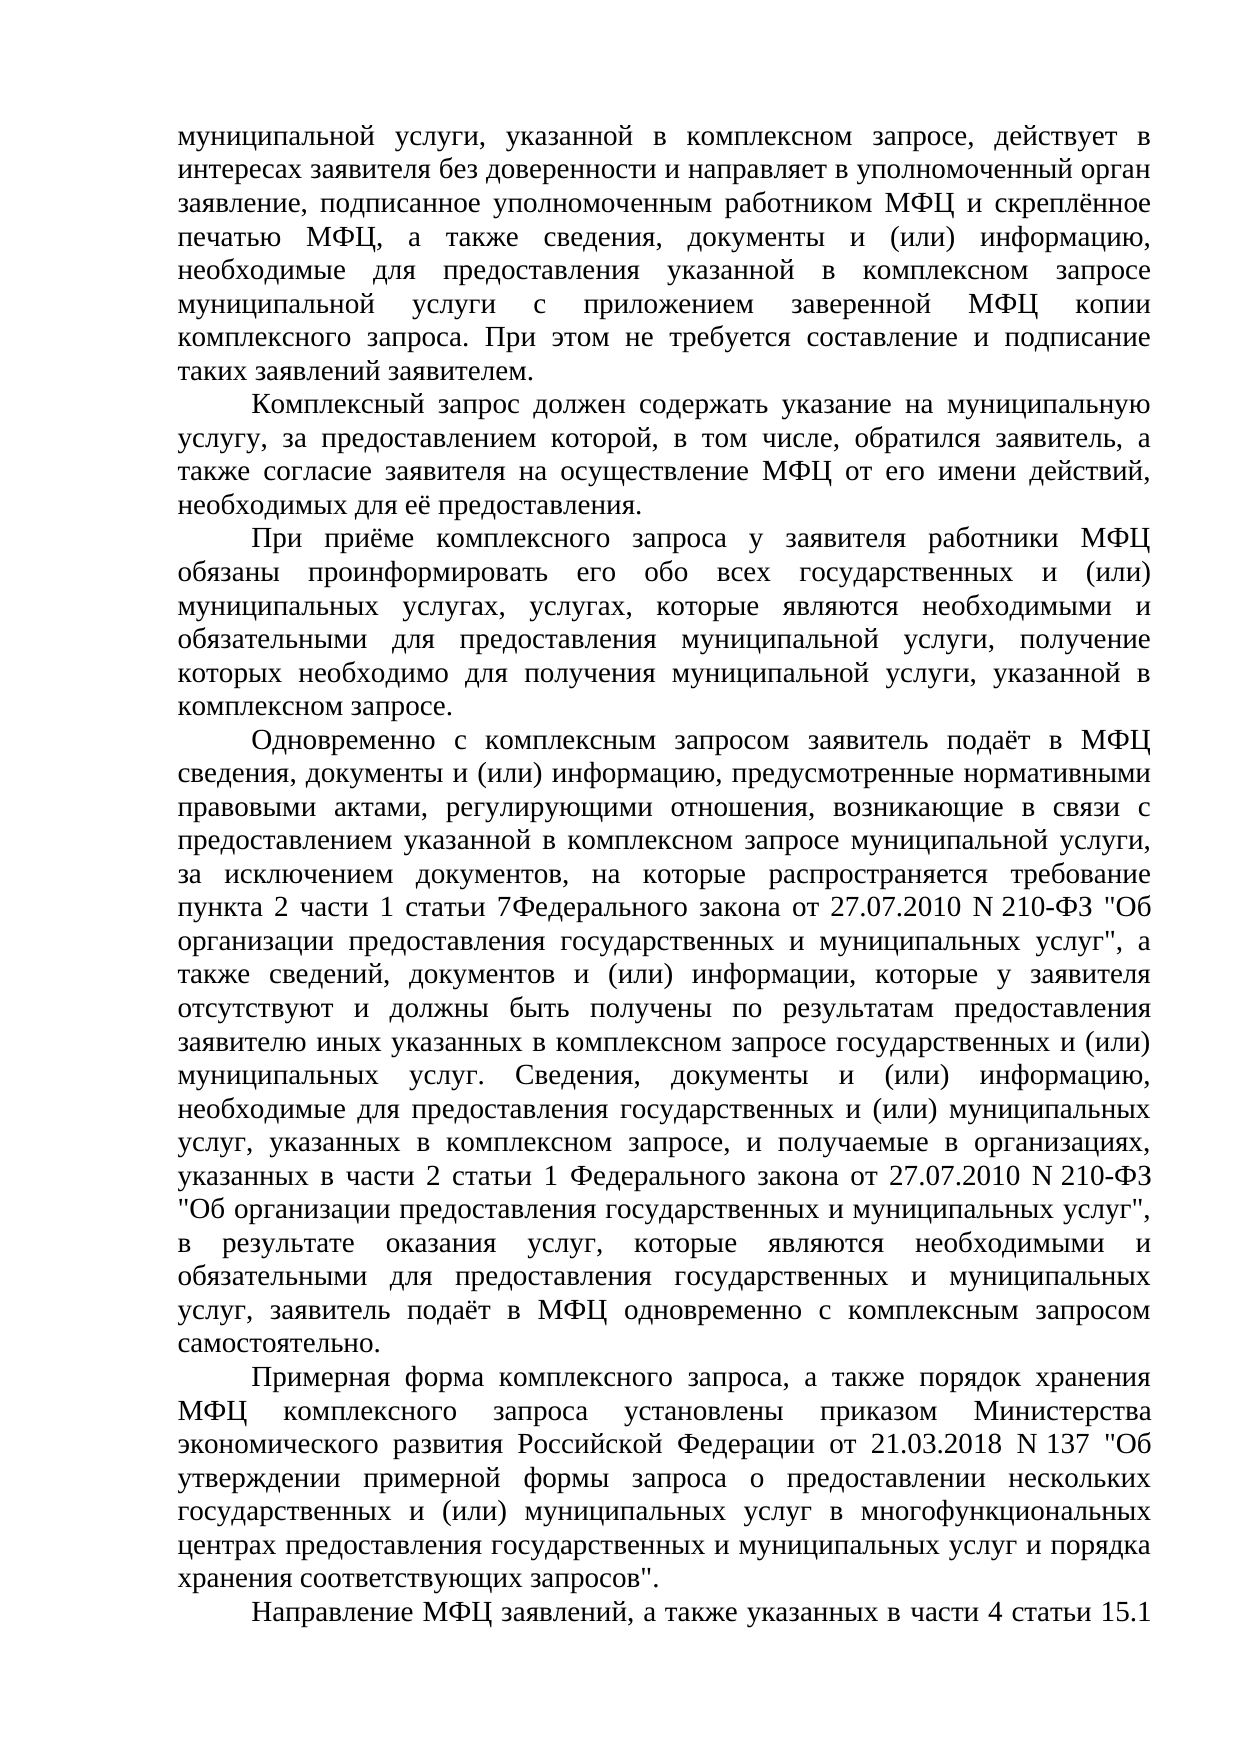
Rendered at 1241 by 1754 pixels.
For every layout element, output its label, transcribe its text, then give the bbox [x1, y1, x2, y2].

text Комплексный запрос должен содержать указание на муниципальную услугу, за предоставлением которой, в том числе, обратился заявитель, а также согласие заявителя на осуществление МФЦ от его имени действий, необходимых для её предоставления. [177, 386, 1152, 521]
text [177, 118, 1152, 386]
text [177, 1594, 1152, 1627]
text Примерная форма комплексного запроса, а также порядок хранения МФЦ комплексного запроса установлены приказом Министерства экономического развития Российской Федерации от 21.03.2018 N 137 "Об утверждении примерной формы запроса о предоставлении нескольких государственных и (или) муниципальных услуг в многофункциональных центрах предоставления государственных и муниципальных услуг и порядка хранения соответствующих запросов". [177, 1359, 1152, 1594]
text При приёме комплексного запроса у заявителя работники МФЦ обязаны проинформировать его обо всех государственных и (или) муниципальных услугах, услугах, которые являются необходимыми и обязательными для предоставления муниципальной услуги, получение которых необходимо для получения муниципальной услуги, указанной в комплексном запросе. [177, 521, 1152, 722]
text Одновременно с комплексным запросом заявитель подаёт в МФЦ сведения, документы и (или) информацию, предусмотренные нормативными правовыми актами, регулирующими отношения, возникающие в связи с предоставлением указанной в комплексном запросе муниципальной услуги, за исключением документов, на которые распространяется требование пункта 2 части 1 статьи 7Федерального закона от 27.07.2010 N 210-ФЗ "Об организации предоставления государственных и муниципальных услуг", а также сведений, документов и (или) информации, которые у заявителя отсутствуют и должны быть получены по результатам предоставления заявителю иных указанных в комплексном запросе государственных и (или) муниципальных услуг. Сведения, документы и (или) информацию, необходимые для предоставления государственных и (или) муниципальных услуг, указанных в комплексном запросе, и получаемые в организациях, указанных в части 2 статьи 1 Федерального закона от 27.07.2010 N 210-ФЗ "Об организации предоставления государственных и муниципальных услуг", в результате оказания услуг, которые являются необходимыми и обязательными для предоставления государственных и муниципальных услуг, заявитель подаёт в МФЦ одновременно с комплексным запросом самостоятельно. [177, 722, 1152, 1359]
